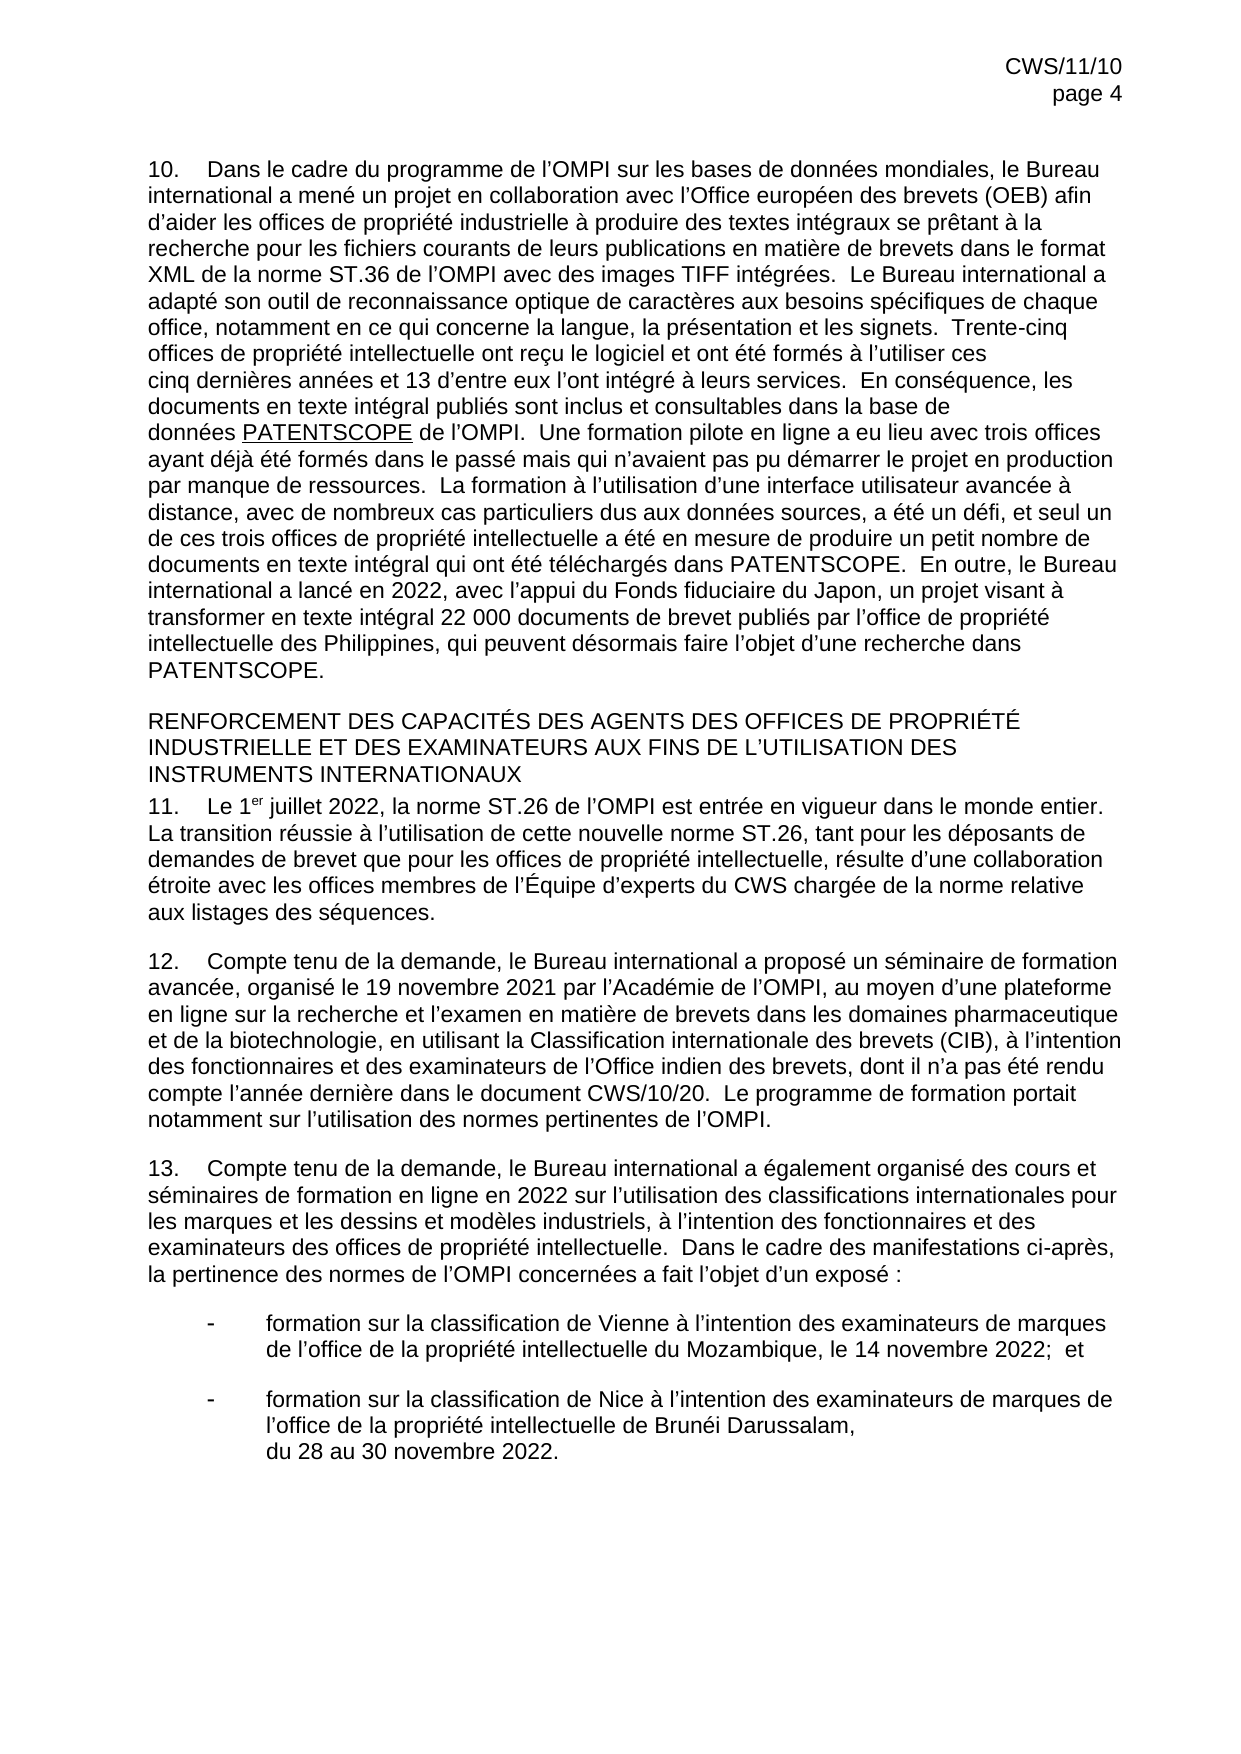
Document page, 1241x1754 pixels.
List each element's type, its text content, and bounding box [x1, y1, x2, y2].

text Compte tenu de la demande, le Bureau international a également organisé des cours et séminaires de formation en ligne en 2022 sur l’utilisation des classifications internationales pour les marques et les dessins et modèles industriels, à l’intention des fonctionnaires et des examinateurs des offices de propriété intellectuelle. Dans le cadre des manifestations ci-après, la pertinence des normes de l’OMPI concernées a fait l’objet d’un exposé : [148, 1155, 1122, 1287]
text Dans le cadre du programme de l’OMPI sur les bases de données mondiales, le Bureau international a mené un projet en collaboration avec l’Office européen des brevets (OEB) afin d’aider les offices de propriété industrielle à produire des textes intégraux se prêtant à la recherche pour les fichiers courants de leurs publications en matière de brevets dans le format XML de la norme ST.36 de l’OMPI avec des images TIFF intégrées. Le Bureau international a adapté son outil de reconnaissance optique de caractères aux besoins spécifiques de chaque office, notamment en ce qui concerne la langue, la présentation et les signets. Trente-cinq offices de propriété intellectuelle ont reçu le logiciel et ont été formés à l’utiliser ces cinq dernières années et 13 d’entre eux l’ont intégré à leurs services. En conséquence, les documents en texte intégral publiés sont inclus et consultables dans la base de données PATENTSCOPE de l’OMPI. Une formation pilote en ligne a eu lieu avec trois offices ayant déjà été formés dans le passé mais qui n’avaient pas pu démarrer le projet en production par manque de ressources. La formation à l’utilisation d’une interface utilisateur avancée à distance, avec de nombreux cas particuliers dus aux données sources, a été un défi, et seul un de ces trois offices de propriété intellectuelle a été en mesure de produire un petit nombre de documents en texte intégral qui ont été téléchargés dans PATENTSCOPE. En outre, le Bureau international a lancé en 2022, avec l’appui du Fonds fiduciaire du Japon, un projet visant à transformer en texte intégral 22 000 documents de brevet publiés par l’office de propriété intellectuelle des Philippines, qui peuvent désormais faire l’objet d’une recherche dans PATENTSCOPE. [148, 156, 1122, 683]
subtitle Renforcement des capacités des agents des offices de propriété industrielle et des examinateurs aux fins de l’utilisation des instruments internationaux [148, 708, 1122, 787]
text Compte tenu de la demande, le Bureau international a proposé un séminaire de formation avancée, organisé le 19 novembre 2021 par l’Académie de l’OMPI, au moyen d’une plateforme en ligne sur la recherche et l’examen en matière de brevets dans les domaines pharmaceutique et de la biotechnologie, en utilisant la Classification internationale des brevets (CIB), à l’intention des fonctionnaires et des examinateurs de l’Office indien des brevets, dont il n’a pas été rendu compte l’année dernière dans le document CWS/10/20. Le programme de formation portait notamment sur l’utilisation des normes pertinentes de l’OMPI. [148, 948, 1122, 1132]
text Le 1er juillet 2022, la norme ST.26 de l’OMPI est entrée en vigueur dans le monde entier. La transition réussie à l’utilisation de cette nouvelle norme ST.26, tant pour les déposants de demandes de brevet que pour les offices de propriété intellectuelle, résulte d’une collaboration étroite avec les offices membres de l’Équipe d’experts du CWS chargée de la norme relative aux listages des séquences. [148, 793, 1122, 925]
list formation sur la classification de Vienne à l’intention des examinateurs de marques de l’office de la propriété intellectuelle du Mozambique, le 14 novembre 2022; et [207, 1310, 1122, 1363]
list formation sur la classification de Nice à l’intention des examinateurs de marques de l’office de la propriété intellectuelle de Brunéi Darussalam, du 28 au 30 novembre 2022. [207, 1386, 1122, 1491]
